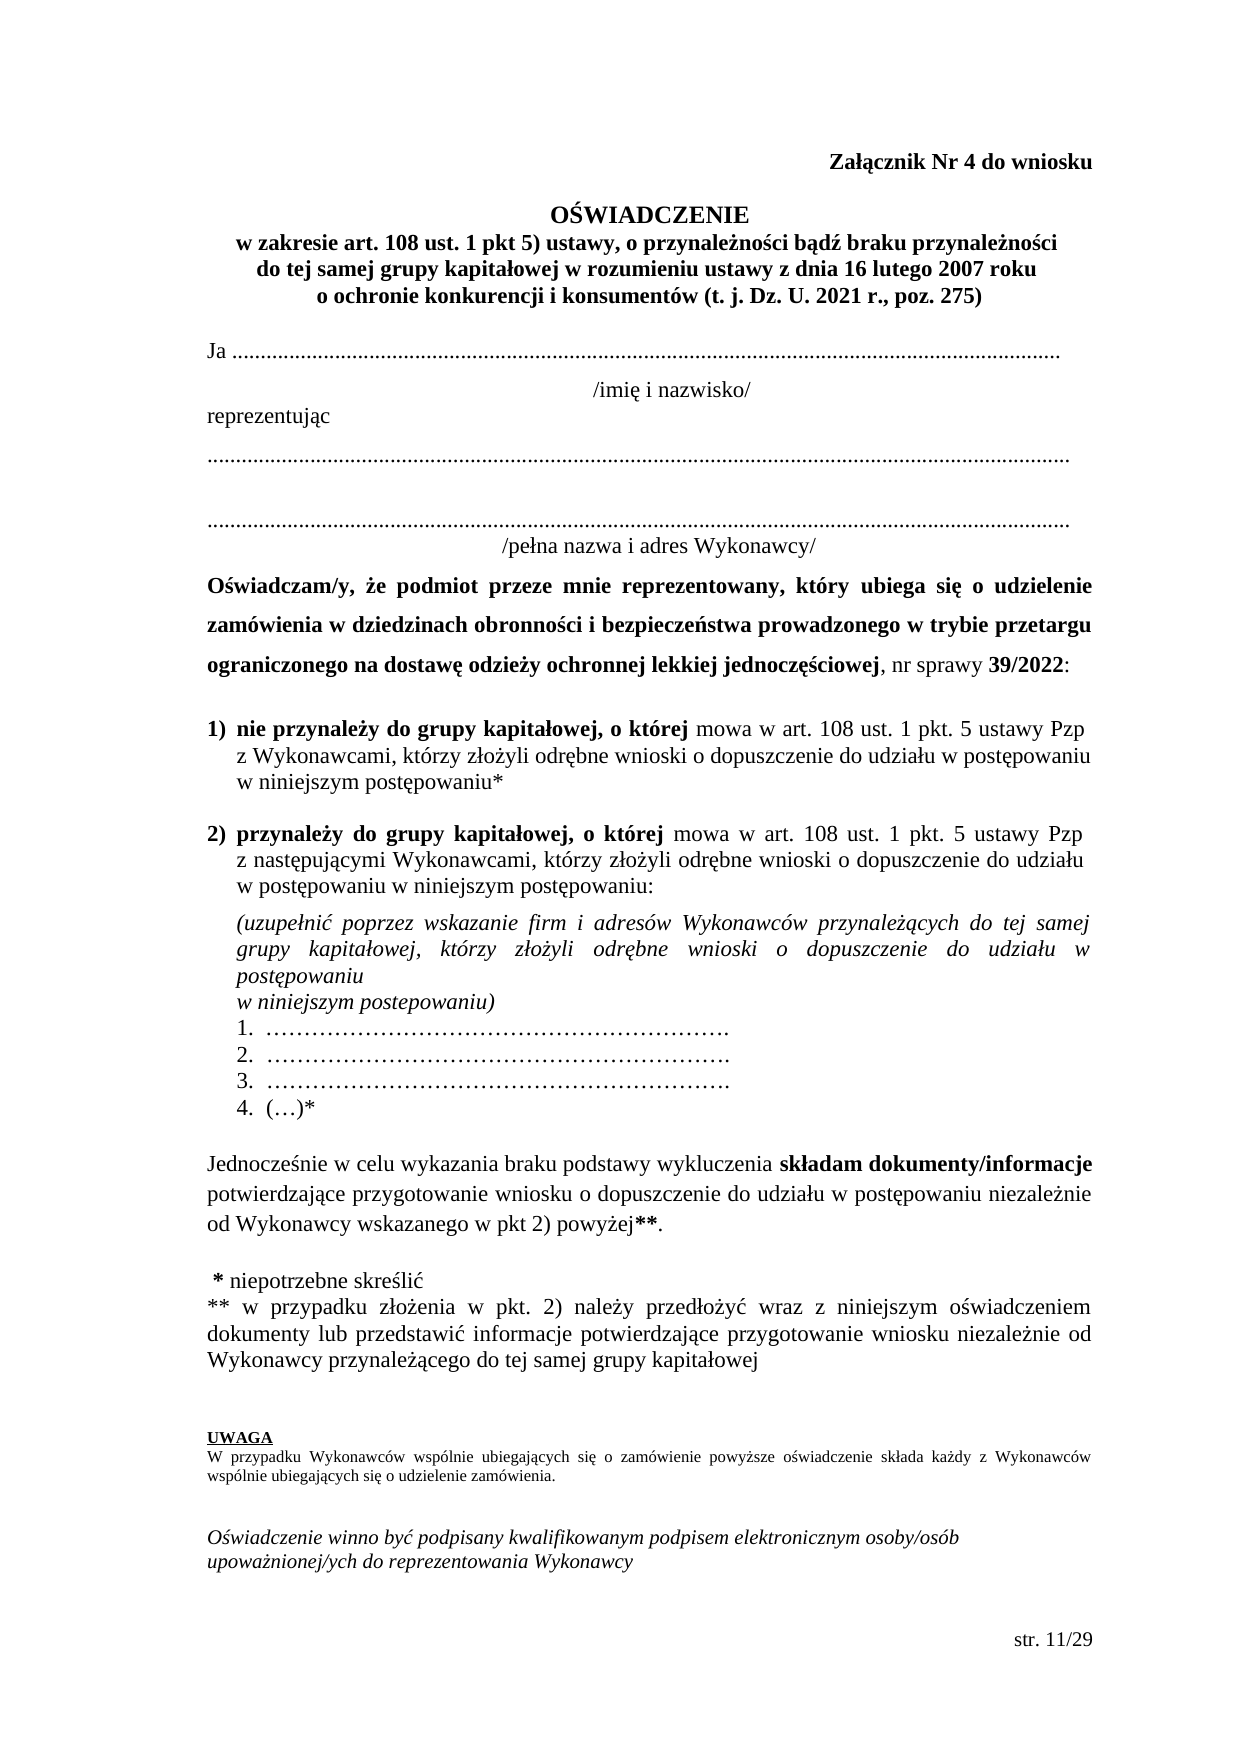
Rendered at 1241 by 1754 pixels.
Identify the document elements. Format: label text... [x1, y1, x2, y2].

list (uzupełnić poprzez wskazanie firm i adresów Wykonawców przynależących do tej samej grupy kapitałowej, którzy złożyli odrębne wnioski o dopuszczenie do udziału w postępowaniu w niniejszym postepowaniu) [236, 909, 1092, 1014]
text /imię i nazwisko/ [501, 376, 1092, 402]
text reprezentując [207, 402, 1092, 428]
text Załącznik Nr 4 do wniosku [207, 148, 1092, 174]
text W przypadku Wykonawców wspólnie ubiegających się o zamówienie powyższe oświadczenie składa każdy z Wykonawców wspólnie ubiegających się o udzielenie zamówienia. [207, 1447, 1092, 1485]
list (…)* [236, 1093, 1092, 1120]
text ....................................................................................................................................................... [207, 441, 1092, 467]
text Ja ................................................................................................................................................. [207, 337, 1101, 363]
list przynależy do grupy kapitałowej, o której mowa w art. 108 ust. 1 pkt. 5 ustawy Pzp z następującymi Wykonawcami, którzy złożyli odrębne wnioski o dopuszczenie do udziału w postępowaniu w niniejszym postępowaniu: [207, 819, 1092, 899]
text OŚWIADCZENIE [207, 200, 1092, 229]
text ** w przypadku złożenia w pkt. 2) należy przedłożyć wraz z niniejszym oświadczeniem dokumenty lub przedstawić informacje potwierdzające przygotowanie wniosku niezależnie od Wykonawcy przynależącego do tej samej grupy kapitałowej [207, 1293, 1093, 1372]
text Oświadczenie winno być podpisany kwalifikowanym podpisem elektronicznym osoby/osób upoważnionej/ych do reprezentowania Wykonawcy [207, 1524, 1092, 1573]
text Oświadczam/y, że podmiot przeze mnie reprezentowany, który ubiega się o udzielenie zamówienia w dziedzinach obronności i bezpieczeństwa prowadzonego w trybie przetargu ograniczonego na dostawę odzieży ochronnej lekkiej jednoczęściowej, nr sprawy 39/2022: [207, 572, 1092, 677]
text w zakresie art. 108 ust. 1 pkt 5) ustawy, o przynależności bądź braku przynależności do tej samej grupy kapitałowej w rozumieniu ustawy z dnia 16 lutego 2007 roku o ochronie konkurencji i konsumentów (t. j. Dz. U. 2021 r., poz. 275) [207, 229, 1092, 308]
list nie przynależy do grupy kapitałowej, o której mowa w art. 108 ust. 1 pkt. 5 ustawy Pzp z Wykonawcami, którzy złożyli odrębne wnioski o dopuszczenie do udziału w postępowaniu w niniejszym postępowaniu* [207, 716, 1092, 794]
text Jednocześnie w celu wykazania braku podstawy wykluczenia składam dokumenty/informacje potwierdzające przygotowanie wniosku o dopuszczenie do udziału w postępowaniu niezależnie od Wykonawcy wskazanego w pkt 2) powyżej**. [207, 1150, 1092, 1237]
list ……………………………………………………. [236, 1067, 1092, 1093]
text UWAGA [207, 1428, 1092, 1447]
text /pełna nazwa i adres Wykonawcy/ [428, 533, 1092, 559]
text * niepotrzebne skreślić [207, 1267, 1092, 1293]
text 1. ……………………………………………………. [236, 1014, 1092, 1041]
list ……………………………………………………. [236, 1041, 1092, 1067]
text ....................................................................................................................................................... [207, 506, 1092, 533]
